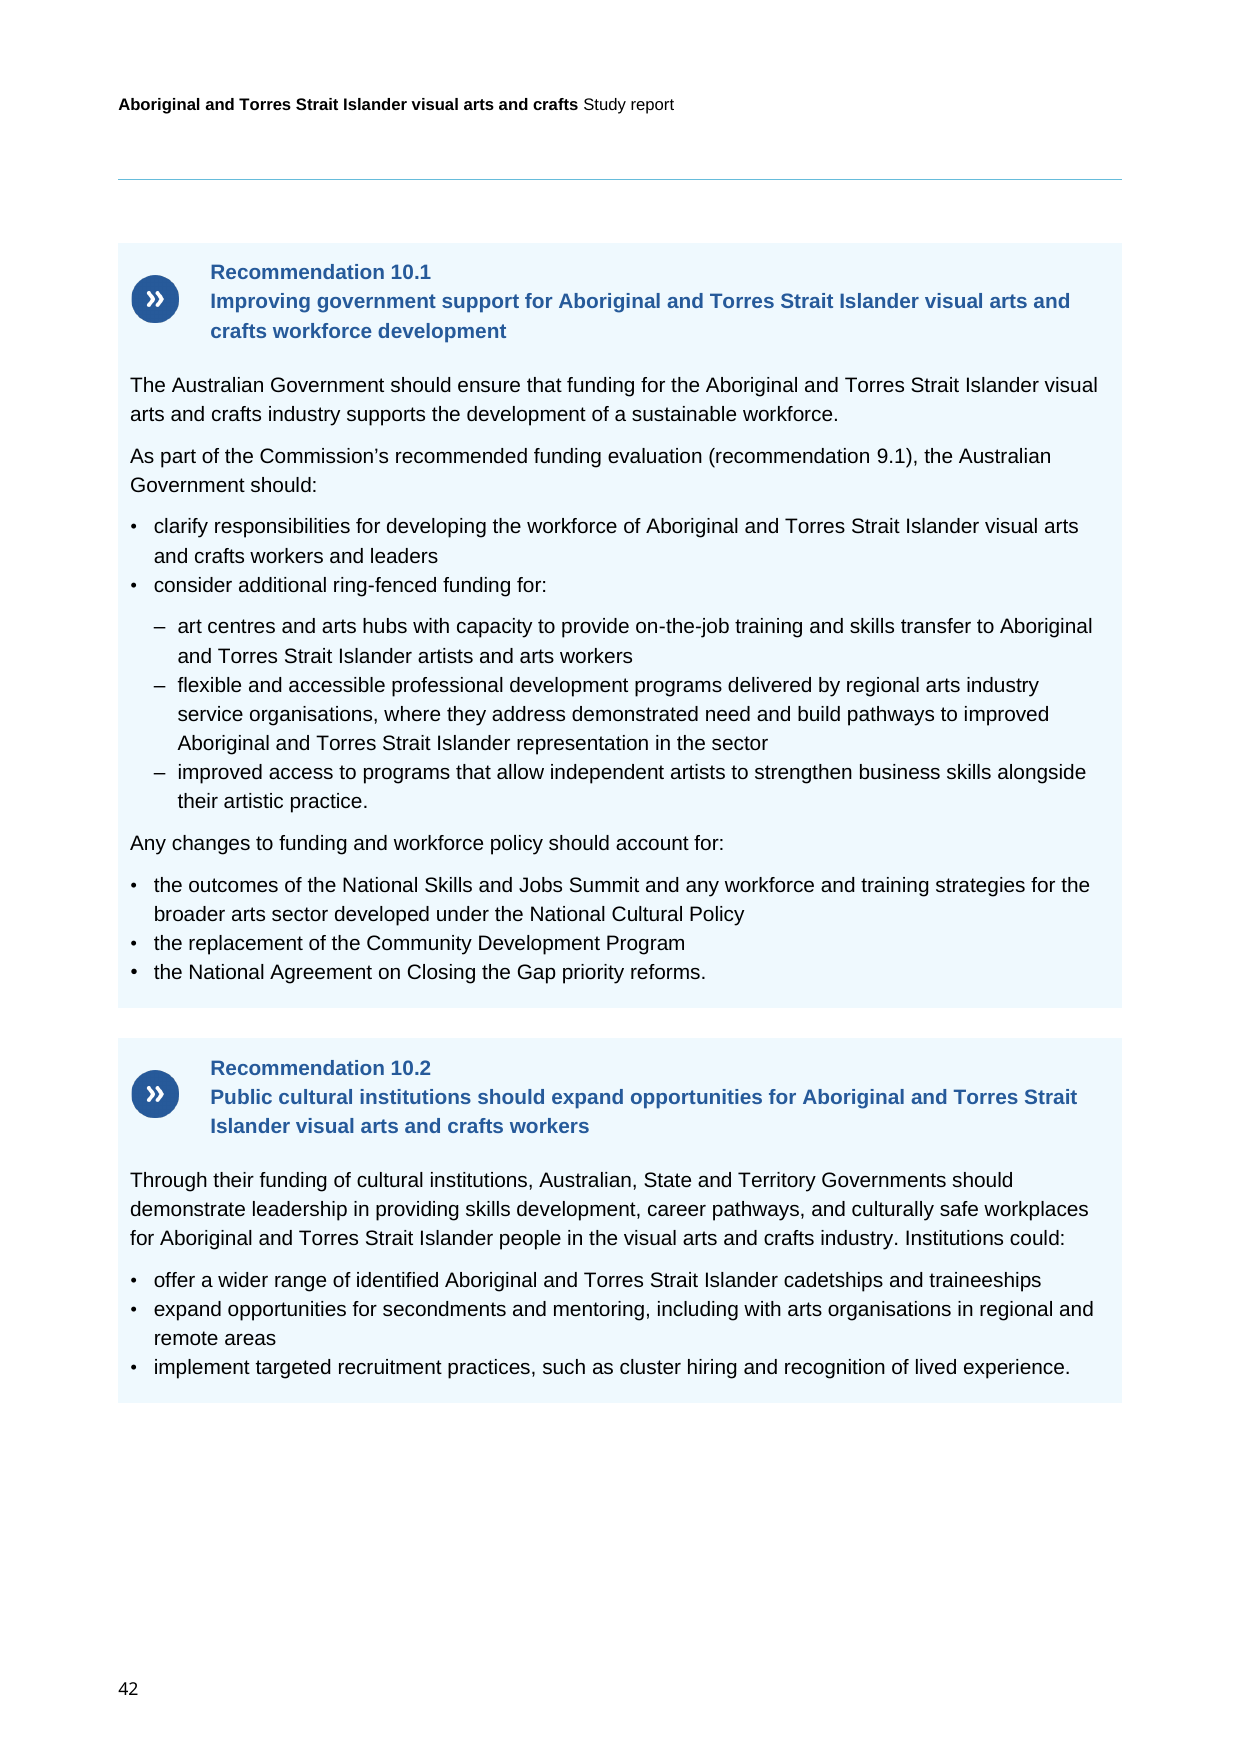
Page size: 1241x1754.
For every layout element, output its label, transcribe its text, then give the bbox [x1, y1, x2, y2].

picture [131, 275, 179, 323]
table_header [118, 1038, 192, 1150]
table_header Recommendation 10.2 Public cultural institutions should expand opportunities for Aboriginal and Torres Strait Islander visual arts and crafts workers [193, 1038, 1122, 1150]
table_header Recommendation 10.1 Improving government support for Aboriginal and Torres Strait Islander visual arts and crafts workforce development [193, 243, 1122, 355]
table_cell Through their funding of cultural institutions, Australian, State and Territory Governments should demonstrate leadership in providing skills development, career pathways, and culturally safe workplaces for Aboriginal and Torres Strait Islander people in the visual arts and crafts industry. Institutions could: offer a wider range of identified Aboriginal and Torres Strait Islander cadetships and traineeships expand opportunities for secondments and mentoring, including with arts organisations in regional and remote areas implement targeted recruitment practices, such as cluster hiring and recognition of lived experience. [118, 1150, 1122, 1403]
table_cell The Australian Government should ensure that funding for the Aboriginal and Torres Strait Islander visual arts and crafts industry supports the development of a sustainable workforce. As part of the Commission’s recommended funding evaluation (recommendation 9.1), the Australian Government should: clarify responsibilities for developing the workforce of Aboriginal and Torres Strait Islander visual arts and crafts workers and leaders consider additional ring-fenced funding for: art centres and arts hubs with capacity to provide on-the-job training and skills transfer to Aboriginal and Torres Strait Islander artists and arts workers flexible and accessible professional development programs delivered by regional arts industry service organisations, where they address demonstrated need and build pathways to improved Aboriginal and Torres Strait Islander representation in the sector improved access to programs that allow independent artists to strengthen business skills alongside their artistic practice. Any changes to funding and workforce policy should account for: the outcomes of the National Skills and Jobs Summit and any workforce and training strategies for the broader arts sector developed under the National Cultural Policy the replacement of the Community Development Program the National Agreement on Closing the Gap priority reforms. [118, 355, 1122, 1008]
picture [131, 1070, 179, 1118]
table_header [118, 243, 192, 355]
